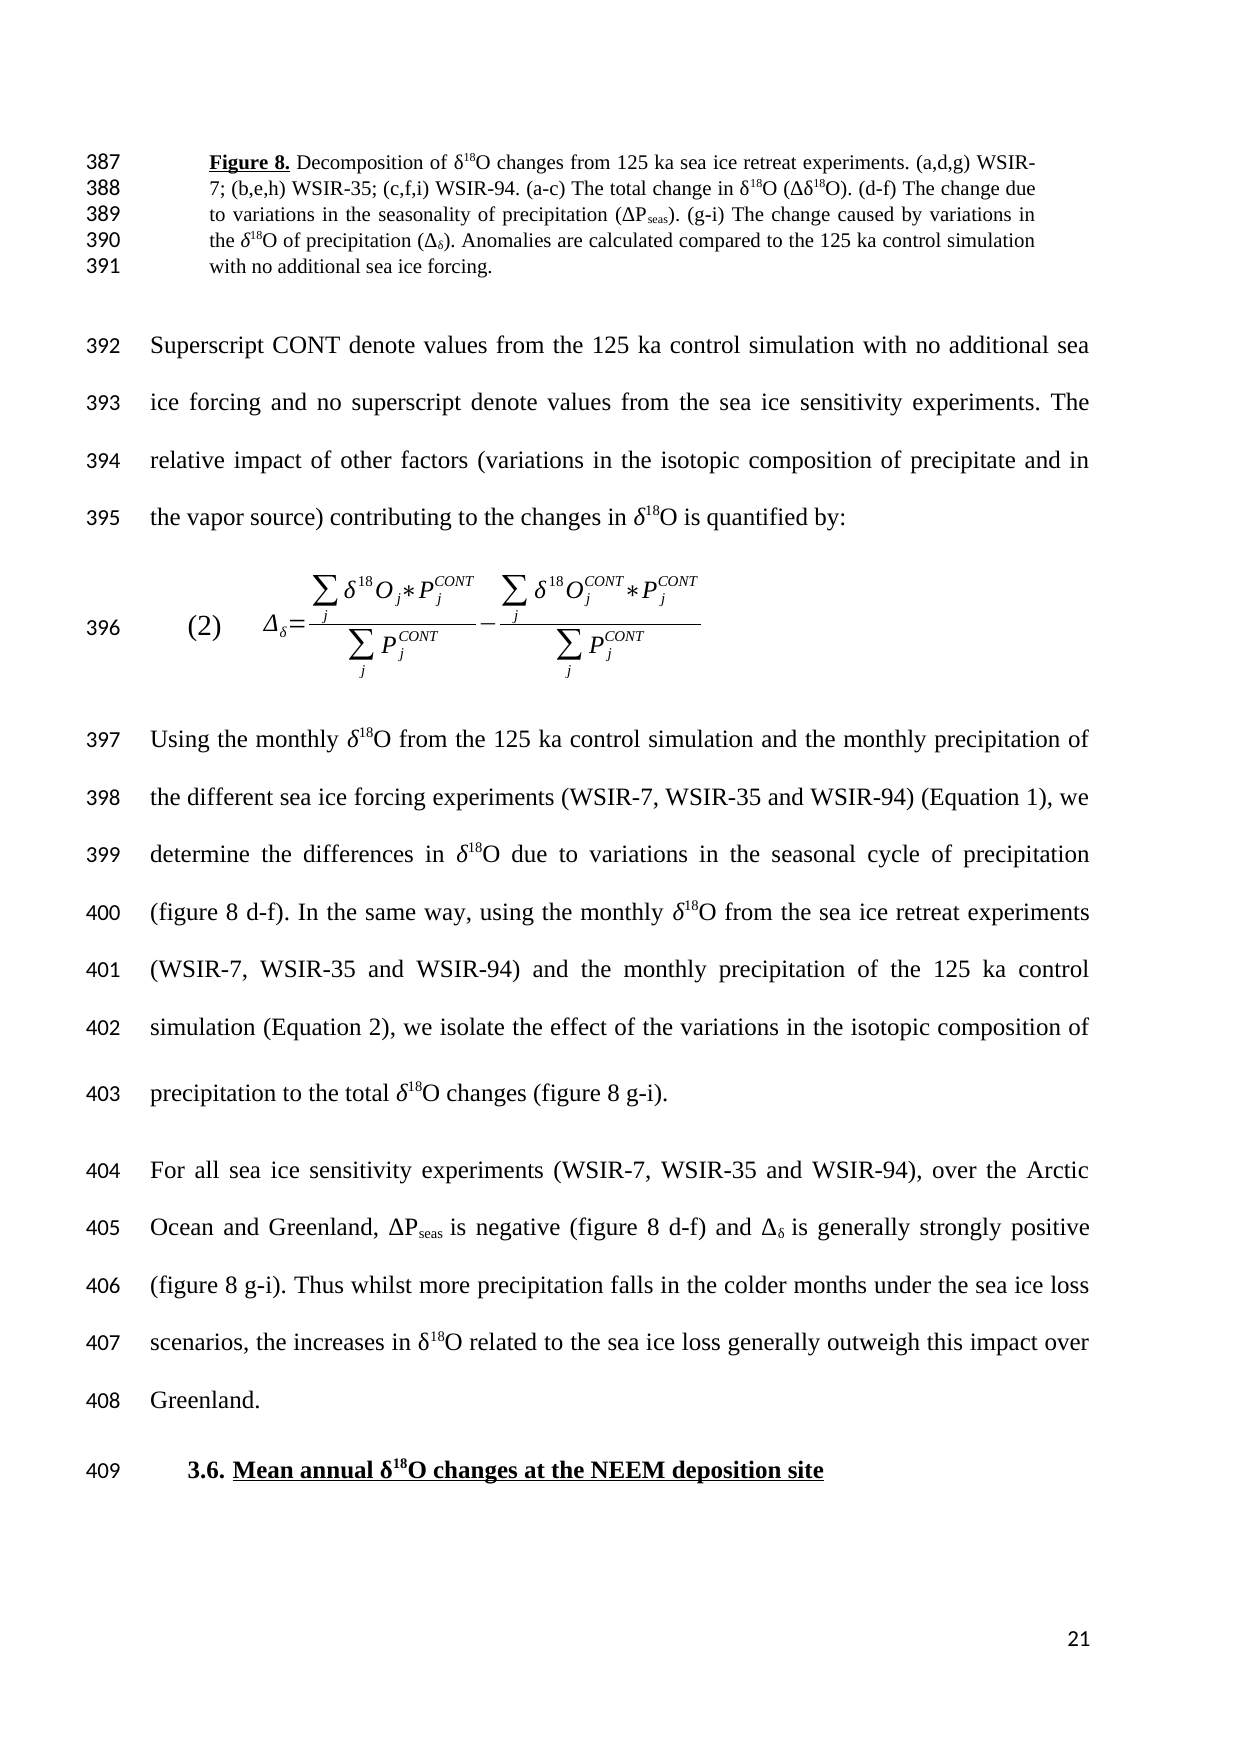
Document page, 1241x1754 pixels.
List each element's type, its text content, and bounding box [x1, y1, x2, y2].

text Using the monthly δ18O from the 125 ka control simulation and the monthly precipitation of the different sea ice forcing experiments (WSIR-7, WSIR-35 and WSIR-94) (Equation 1), we determine the differences in δ18O due to variations in the seasonal cycle of precipitation (figure 8 d-f). In the same way, using the monthly δ18O from the sea ice retreat experiments (WSIR-7, WSIR-35 and WSIR-94) and the monthly precipitation of the 125 ka control simulation (Equation 2), we isolate the effect of the variations in the isotopic composition of precipitation to the total δ18O changes (figure 8 g-i). [150, 724, 1090, 1108]
text Figure 8. Decomposition of δ18O changes from 125 ka sea ice retreat experiments. (a,d,g) WSIR-7; (b,e,h) WSIR-35; (c,f,i) WSIR-94. (a-c) The total change in δ18O (Δδ18O). (d-f) The change due to variations in the seasonality of precipitation (ΔPseas). (g-i) The change caused by variations in the δ18O of precipitation (Δδ). Anomalies are calculated compared to the 125 ka control simulation with no additional sea ice forcing. [209, 150, 1036, 278]
list Mean annual δ18O changes at the NEEM deposition site [187, 1455, 1090, 1484]
text For all sea ice sensitivity experiments (WSIR-7, WSIR-35 and WSIR-94), over the Arctic Ocean and Greenland, ΔPseas is negative (figure 8 d-f) and Δδ is generally strongly positive (figure 8 g-i). Thus whilst more precipitation falls in the colder months under the sea ice loss scenarios, the increases in δ18O related to the sea ice loss generally outweigh this impact over Greenland. [150, 1155, 1090, 1414]
text Superscript CONT denote values from the 125 ka control simulation with no additional sea ice forcing and no superscript denote values from the sea ice sensitivity experiments. The relative impact of other factors (variations in the isotopic composition of precipitate and in the vapor source) contributing to the changes in δ18O is quantified by: [150, 330, 1090, 531]
